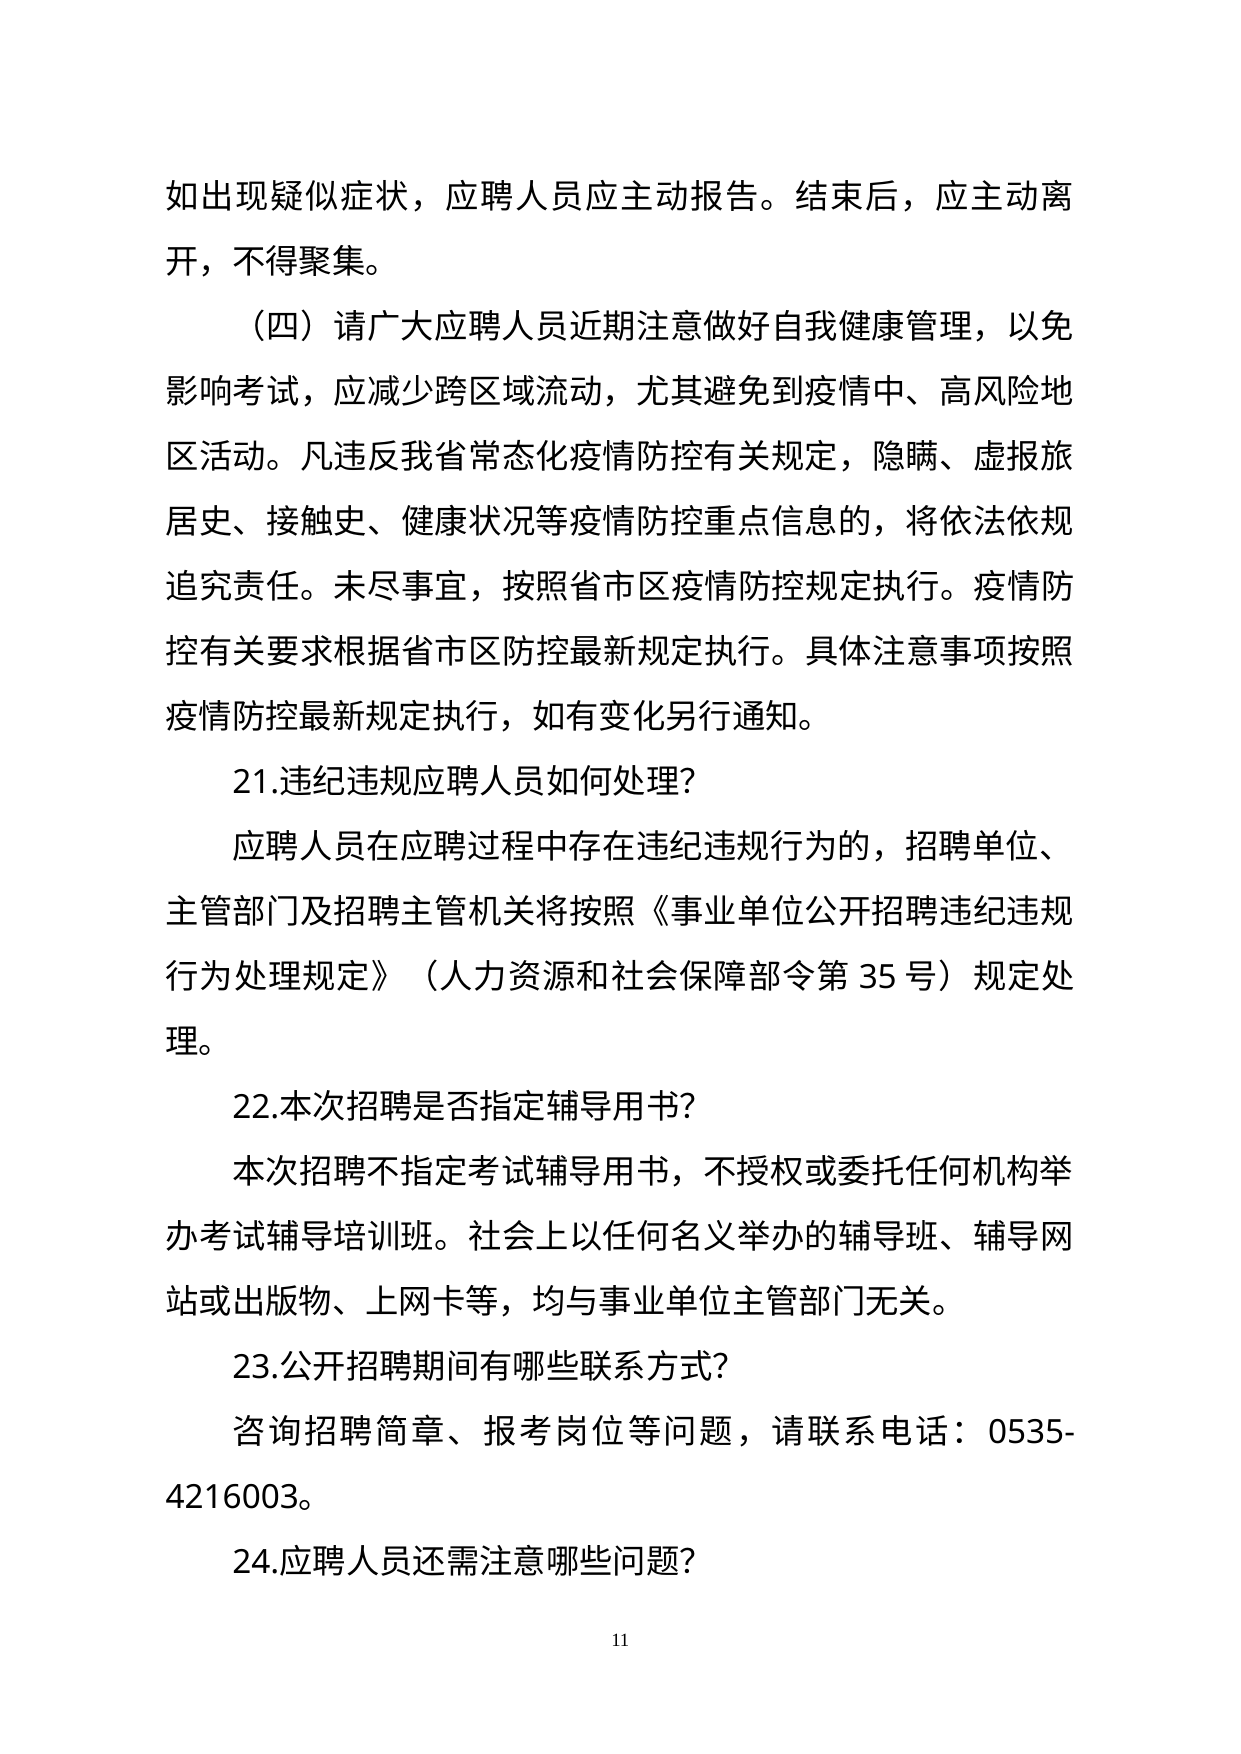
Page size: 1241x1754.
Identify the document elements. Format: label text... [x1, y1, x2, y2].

text 24.应聘人员还需注意哪些问题？ [165, 1527, 1075, 1592]
text 咨询招聘简章、报考岗位等问题，请联系电话：0535-4216003。 [165, 1397, 1075, 1527]
text 应聘人员在应聘过程中存在违纪违规行为的，招聘单位、主管部门及招聘主管机关将按照《事业单位公开招聘违纪违规行为处理规定》（人力资源和社会保障部令第35号）规定处理。 [165, 812, 1075, 1072]
text 21.违纪违规应聘人员如何处理？ [165, 747, 1075, 812]
text 23.公开招聘期间有哪些联系方式？ [165, 1332, 1075, 1397]
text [165, 162, 1075, 292]
text 本次招聘不指定考试辅导用书，不授权或委托任何机构举办考试辅导培训班。社会上以任何名义举办的辅导班、辅导网站或出版物、上网卡等，均与事业单位主管部门无关。 [165, 1137, 1075, 1332]
text （四）请广大应聘人员近期注意做好自我健康管理，以免影响考试，应减少跨区域流动，尤其避免到疫情中、高风险地区活动。凡违反我省常态化疫情防控有关规定，隐瞒、虚报旅居史、接触史、健康状况等疫情防控重点信息的，将依法依规追究责任。未尽事宜，按照省市区疫情防控规定执行。疫情防控有关要求根据省市区防控最新规定执行。具体注意事项按照疫情防控最新规定执行，如有变化另行通知。 [165, 292, 1075, 747]
text 22.本次招聘是否指定辅导用书？ [165, 1072, 1075, 1137]
